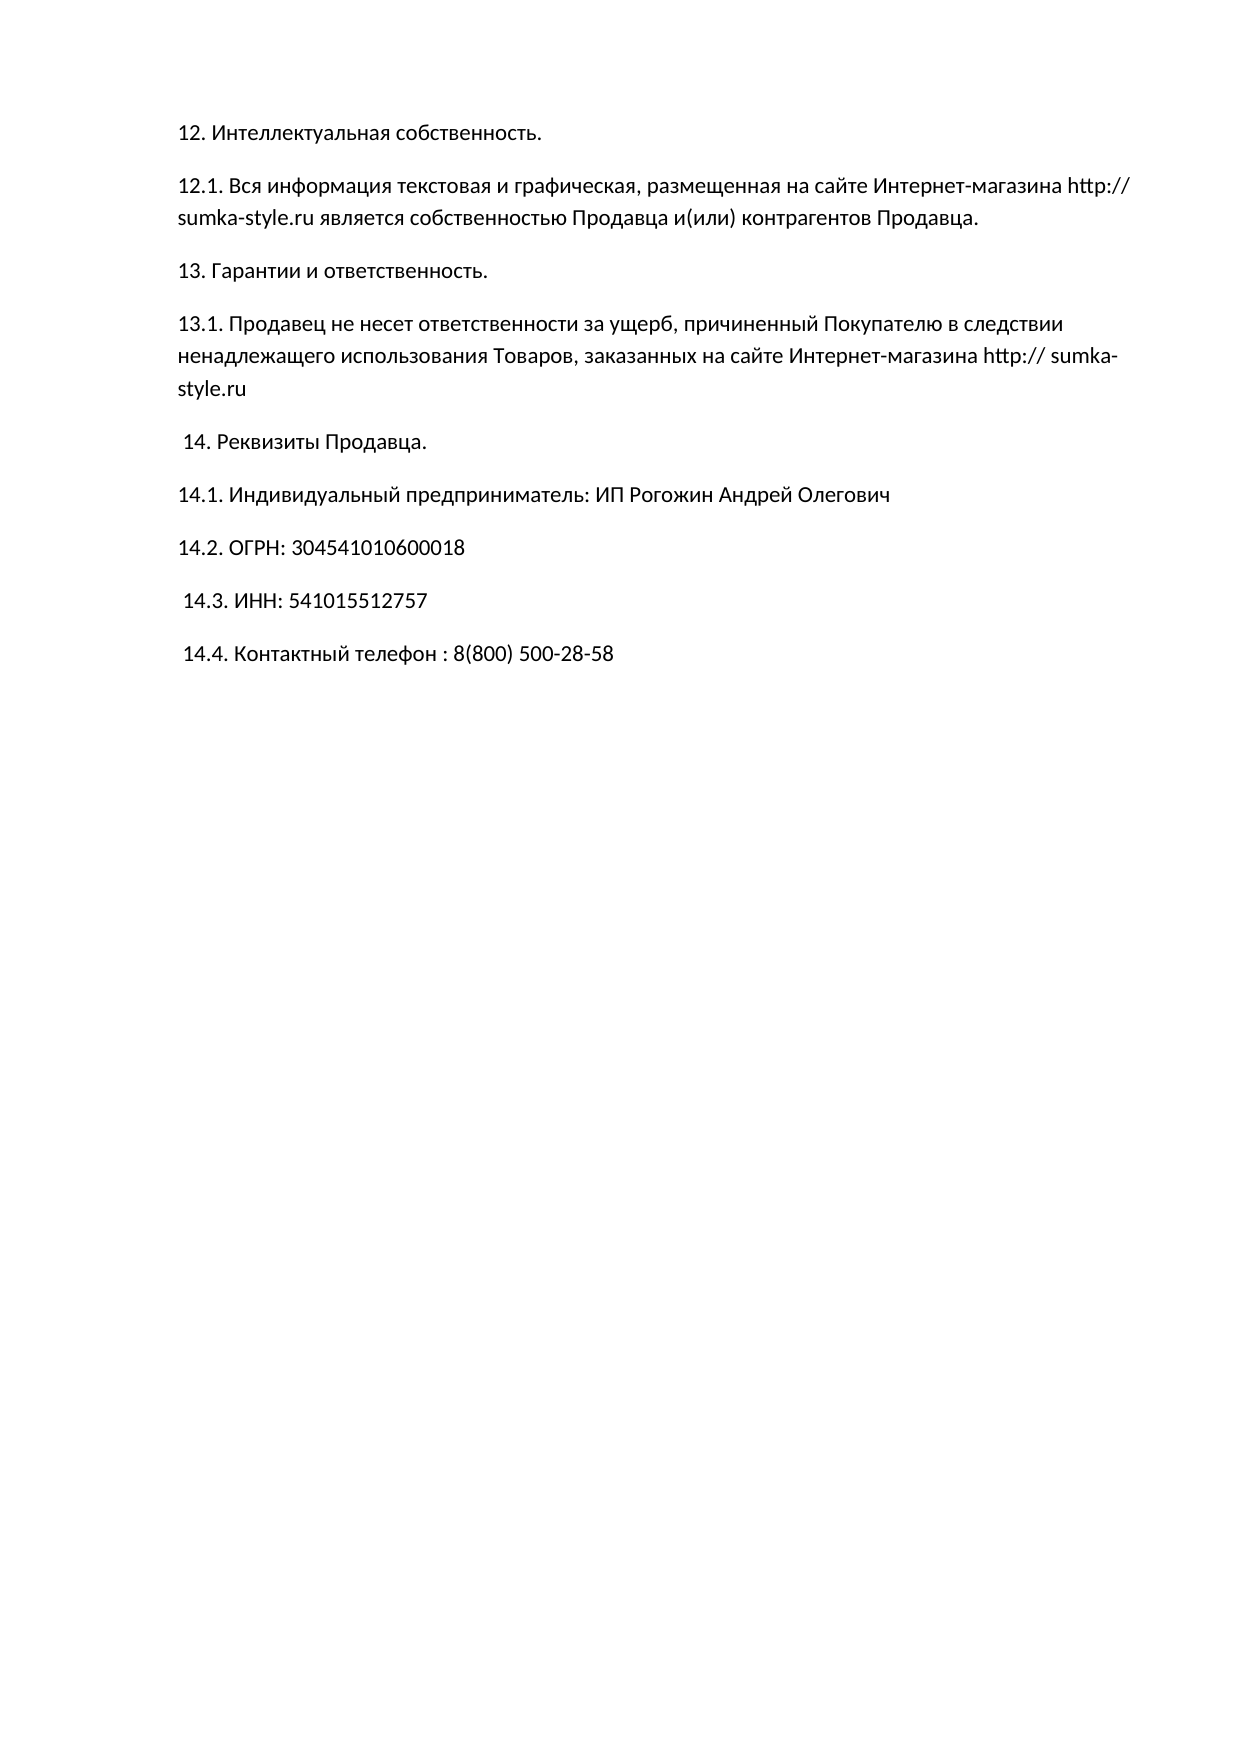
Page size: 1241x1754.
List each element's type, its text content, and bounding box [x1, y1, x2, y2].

text 14.3. ИНН: 541015512757 [177, 586, 1152, 614]
text 14.4. Контактный телефон : 8(800) 500-28-58 [177, 639, 1152, 667]
text 12.1. Вся информация текстовая и графическая, размещенная на сайте Интернет-магазина http:// sumka-style.ru является собственностью Продавца и(или) контрагентов Продавца. [177, 171, 1152, 231]
text 12. Интеллектуальная собственность. [177, 118, 1152, 146]
text 14.1. Индивидуальный предприниматель: ИП Рогожин Андрей Олегович [177, 480, 1152, 508]
text 13. Гарантии и ответственность. [177, 256, 1152, 284]
text 14.2. ОГРН: 304541010600018 [177, 533, 1152, 561]
text 14. Реквизиты Продавца. [177, 427, 1152, 455]
text 13.1. Продавец не несет ответственности за ущерб, причиненный Покупателю в следствии ненадлежащего использования Товаров, заказанных на сайте Интернет-магазина http:// sumka-style.ru [177, 309, 1152, 402]
